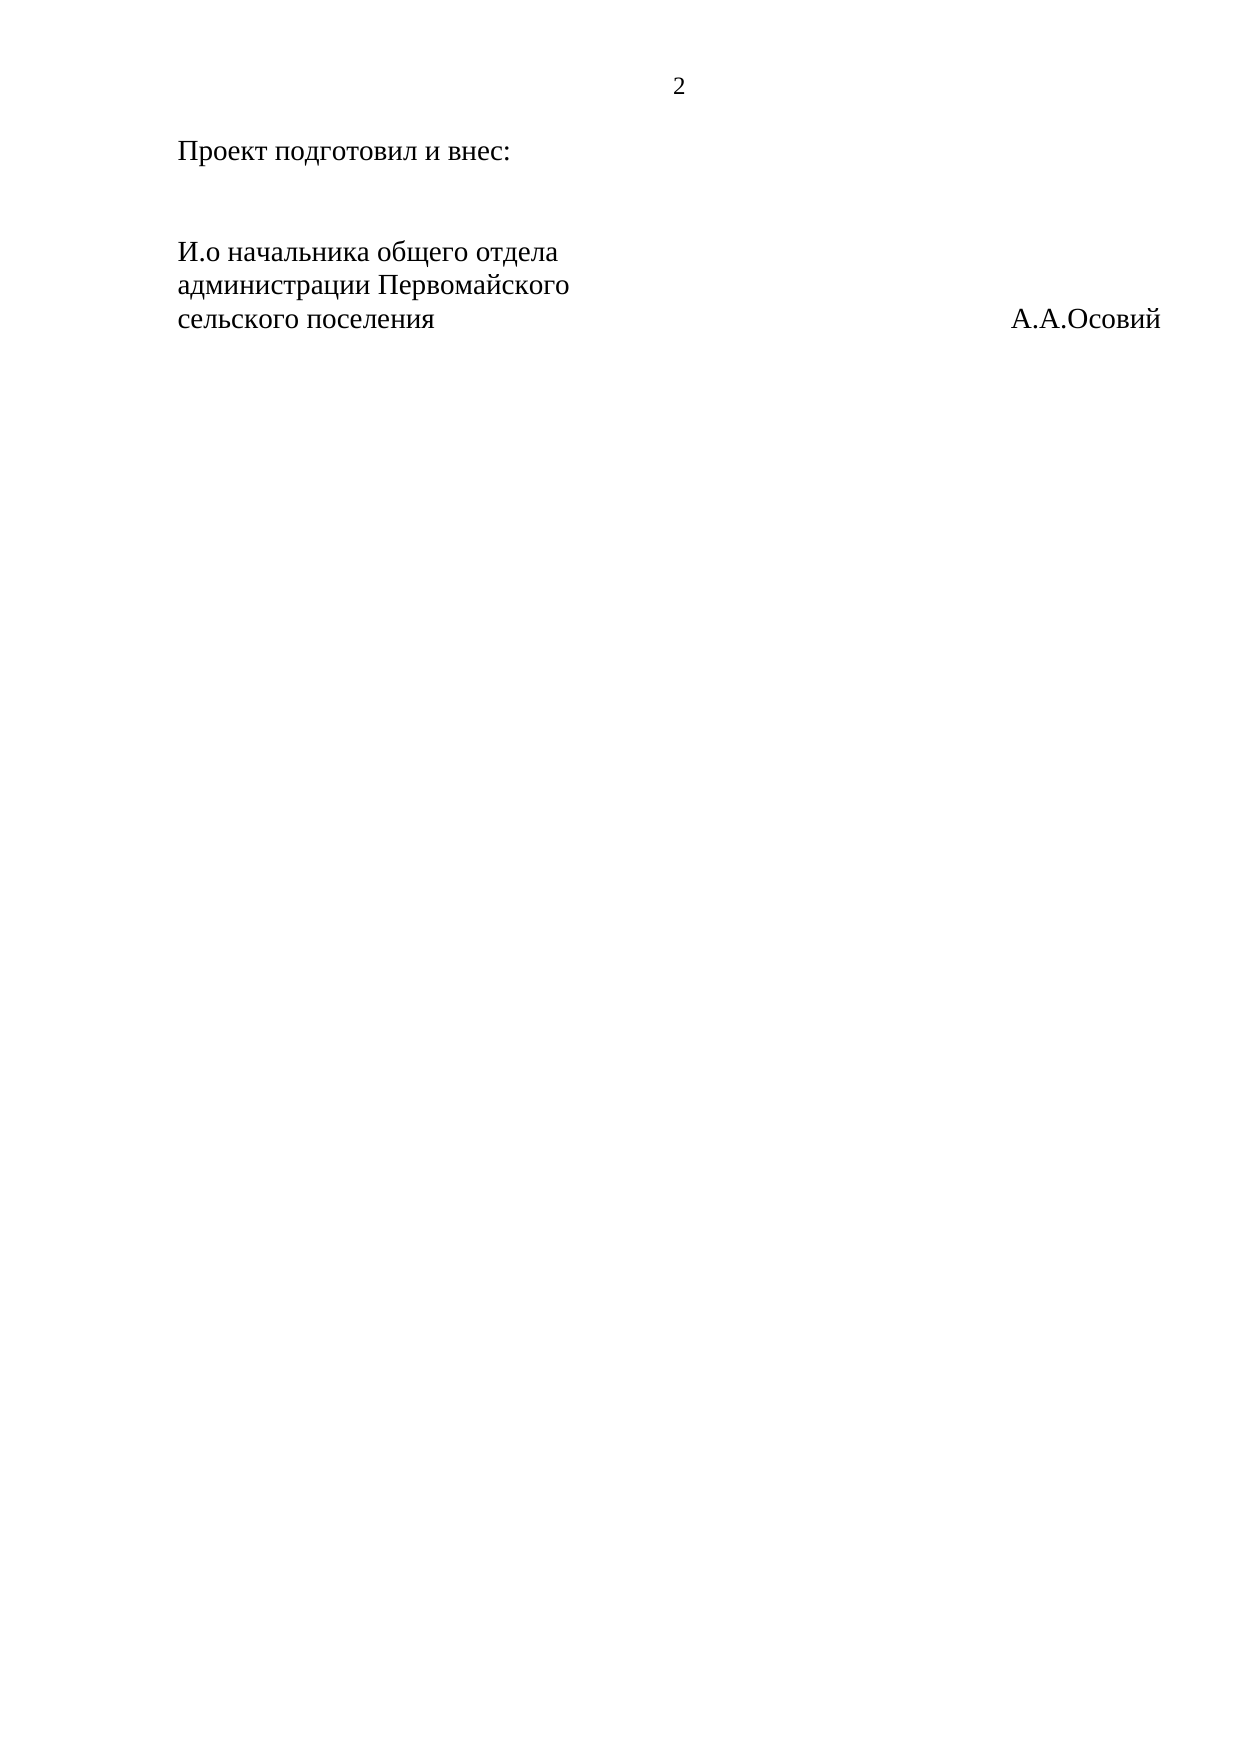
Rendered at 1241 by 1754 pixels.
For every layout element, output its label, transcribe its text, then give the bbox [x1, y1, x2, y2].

text сельского поселения А.А.Осовий [177, 301, 1181, 334]
text Проект подготовил и внес: [177, 133, 1181, 167]
text И.о начальника общего отдела [177, 234, 1181, 267]
text администрации Первомайского [177, 267, 1181, 301]
